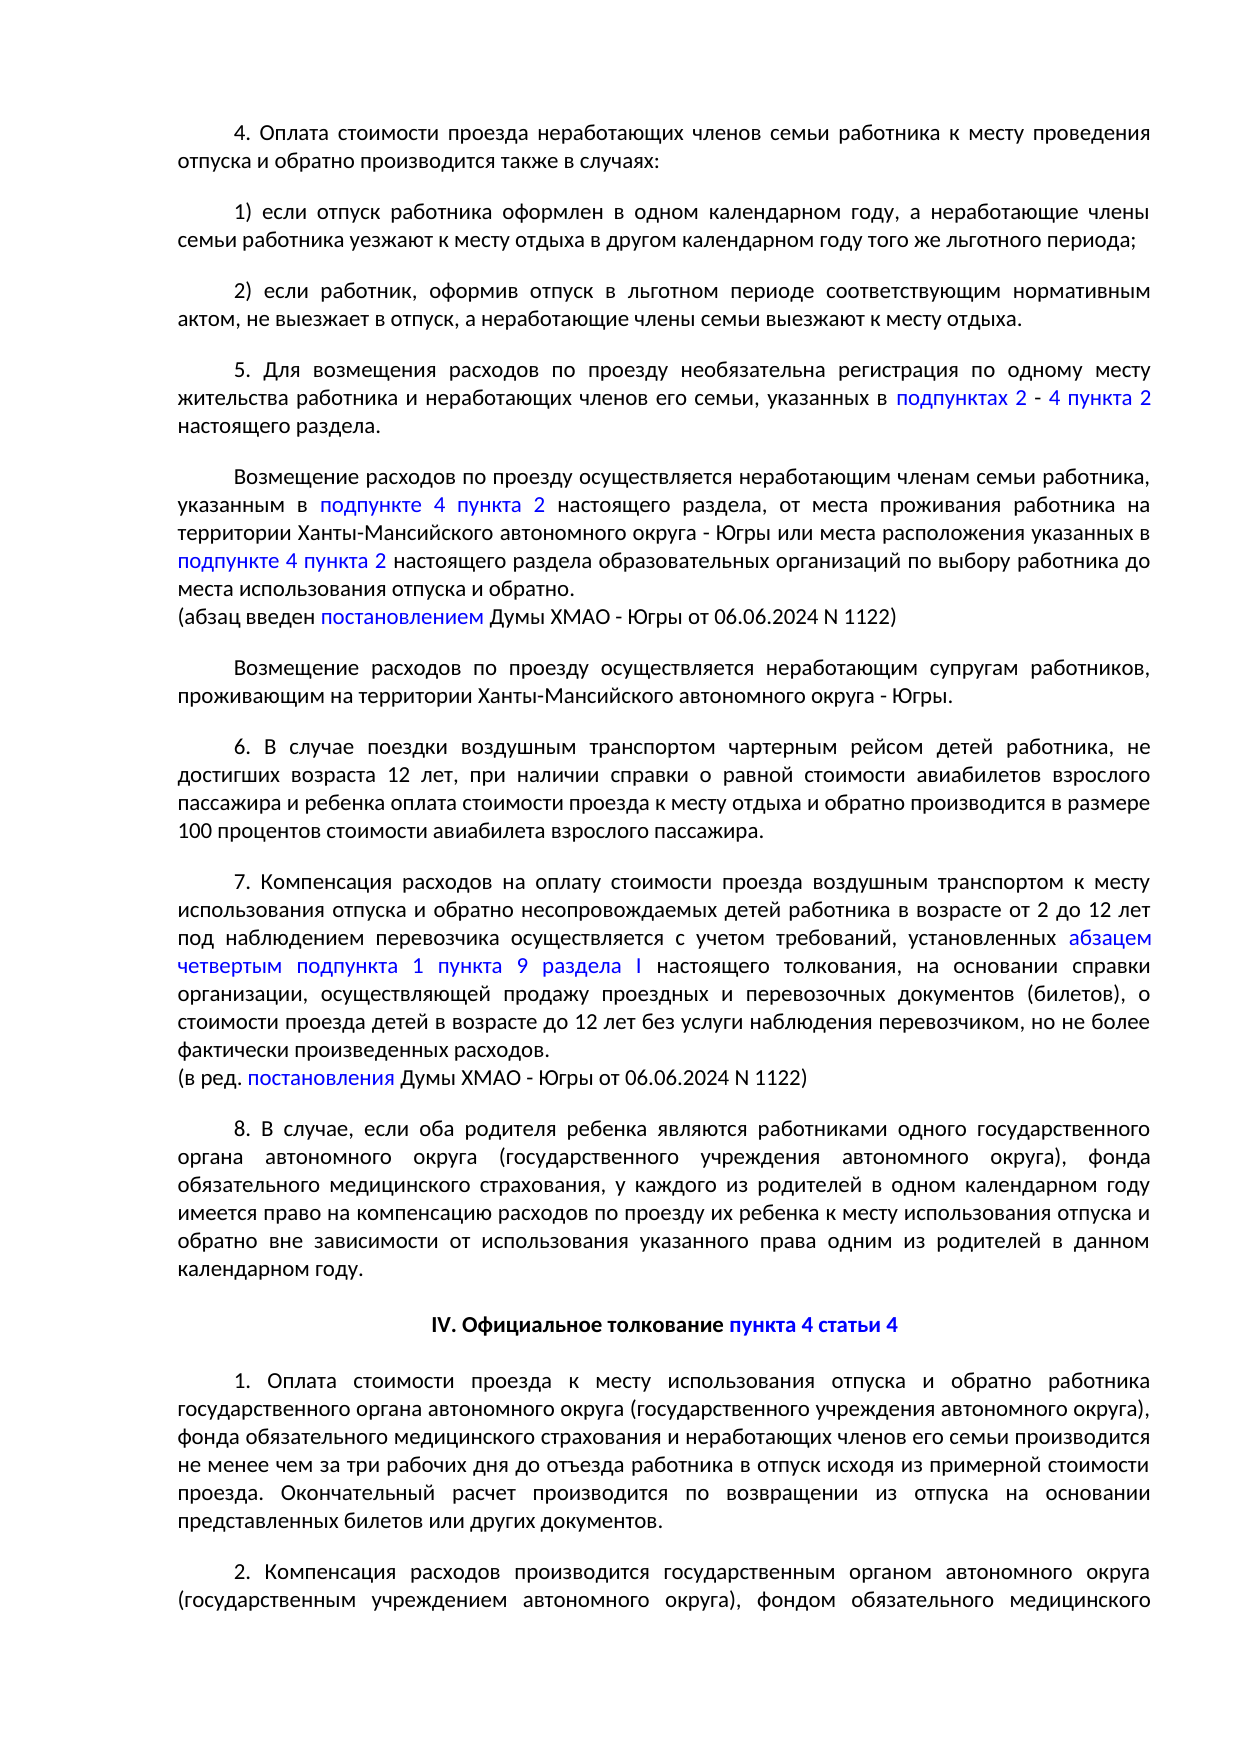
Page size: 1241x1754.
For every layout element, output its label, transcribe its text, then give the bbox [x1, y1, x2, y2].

text Возмещение расходов по проезду осуществляется неработающим супругам работников, проживающим на территории Ханты-Мансийского автономного округа - Югры. [177, 653, 1152, 709]
text 5. Для возмещения расходов по проезду необязательна регистрация по одному месту жительства работника и неработающих членов его семьи, указанных в подпунктах 2 - 4 пункта 2 настоящего раздела. [177, 355, 1152, 439]
text (абзац введен постановлением Думы ХМАО - Югры от 06.06.2024 N 1122) [177, 602, 1152, 630]
text 7. Компенсация расходов на оплату стоимости проезда воздушным транспортом к месту использования отпуска и обратно несопровождаемых детей работника в возрасте от 2 до 12 лет под наблюдением перевозчика осуществляется с учетом требований, установленных абзацем четвертым подпункта 1 пункта 9 раздела I настоящего толкования, на основании справки организации, осуществляющей продажу проездных и перевозочных документов (билетов), о стоимости проезда детей в возрасте до 12 лет без услуги наблюдения перевозчиком, но не более фактически произведенных расходов. [177, 867, 1152, 1063]
title IV. Официальное толкование пункта 4 статьи 4 [177, 1310, 1152, 1338]
text 2) если работник, оформив отпуск в льготном периоде соответствующим нормативным актом, не выезжает в отпуск, а неработающие члены семьи выезжают к месту отдыха. [177, 276, 1152, 332]
text Возмещение расходов по проезду осуществляется неработающим членам семьи работника, указанным в подпункте 4 пункта 2 настоящего раздела, от места проживания работника на территории Ханты-Мансийского автономного округа - Югры или места расположения указанных в подпункте 4 пункта 2 настоящего раздела образовательных организаций по выбору работника до места использования отпуска и обратно. [177, 462, 1152, 602]
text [177, 1557, 1152, 1613]
text (в ред. постановления Думы ХМАО - Югры от 06.06.2024 N 1122) [177, 1063, 1152, 1091]
text 8. В случае, если оба родителя ребенка являются работниками одного государственного органа автономного округа (государственного учреждения автономного округа), фонда обязательного медицинского страхования, у каждого из родителей в одном календарном году имеется право на компенсацию расходов по проезду их ребенка к месту использования отпуска и обратно вне зависимости от использования указанного права одним из родителей в данном календарном году. [177, 1114, 1152, 1282]
text 1. Оплата стоимости проезда к месту использования отпуска и обратно работника государственного органа автономного округа (государственного учреждения автономного округа), фонда обязательного медицинского страхования и неработающих членов его семьи производится не менее чем за три рабочих дня до отъезда работника в отпуск исходя из примерной стоимости проезда. Окончательный расчет производится по возвращении из отпуска на основании представленных билетов или других документов. [177, 1366, 1152, 1534]
text 4. Оплата стоимости проезда неработающих членов семьи работника к месту проведения отпуска и обратно производится также в случаях: [177, 118, 1152, 174]
text 1) если отпуск работника оформлен в одном календарном году, а неработающие члены семьи работника уезжают к месту отдыха в другом календарном году того же льготного периода; [177, 197, 1152, 253]
text 6. В случае поездки воздушным транспортом чартерным рейсом детей работника, не достигших возраста 12 лет, при наличии справки о равной стоимости авиабилетов взрослого пассажира и ребенка оплата стоимости проезда к месту отдыха и обратно производится в размере 100 процентов стоимости авиабилета взрослого пассажира. [177, 732, 1152, 844]
